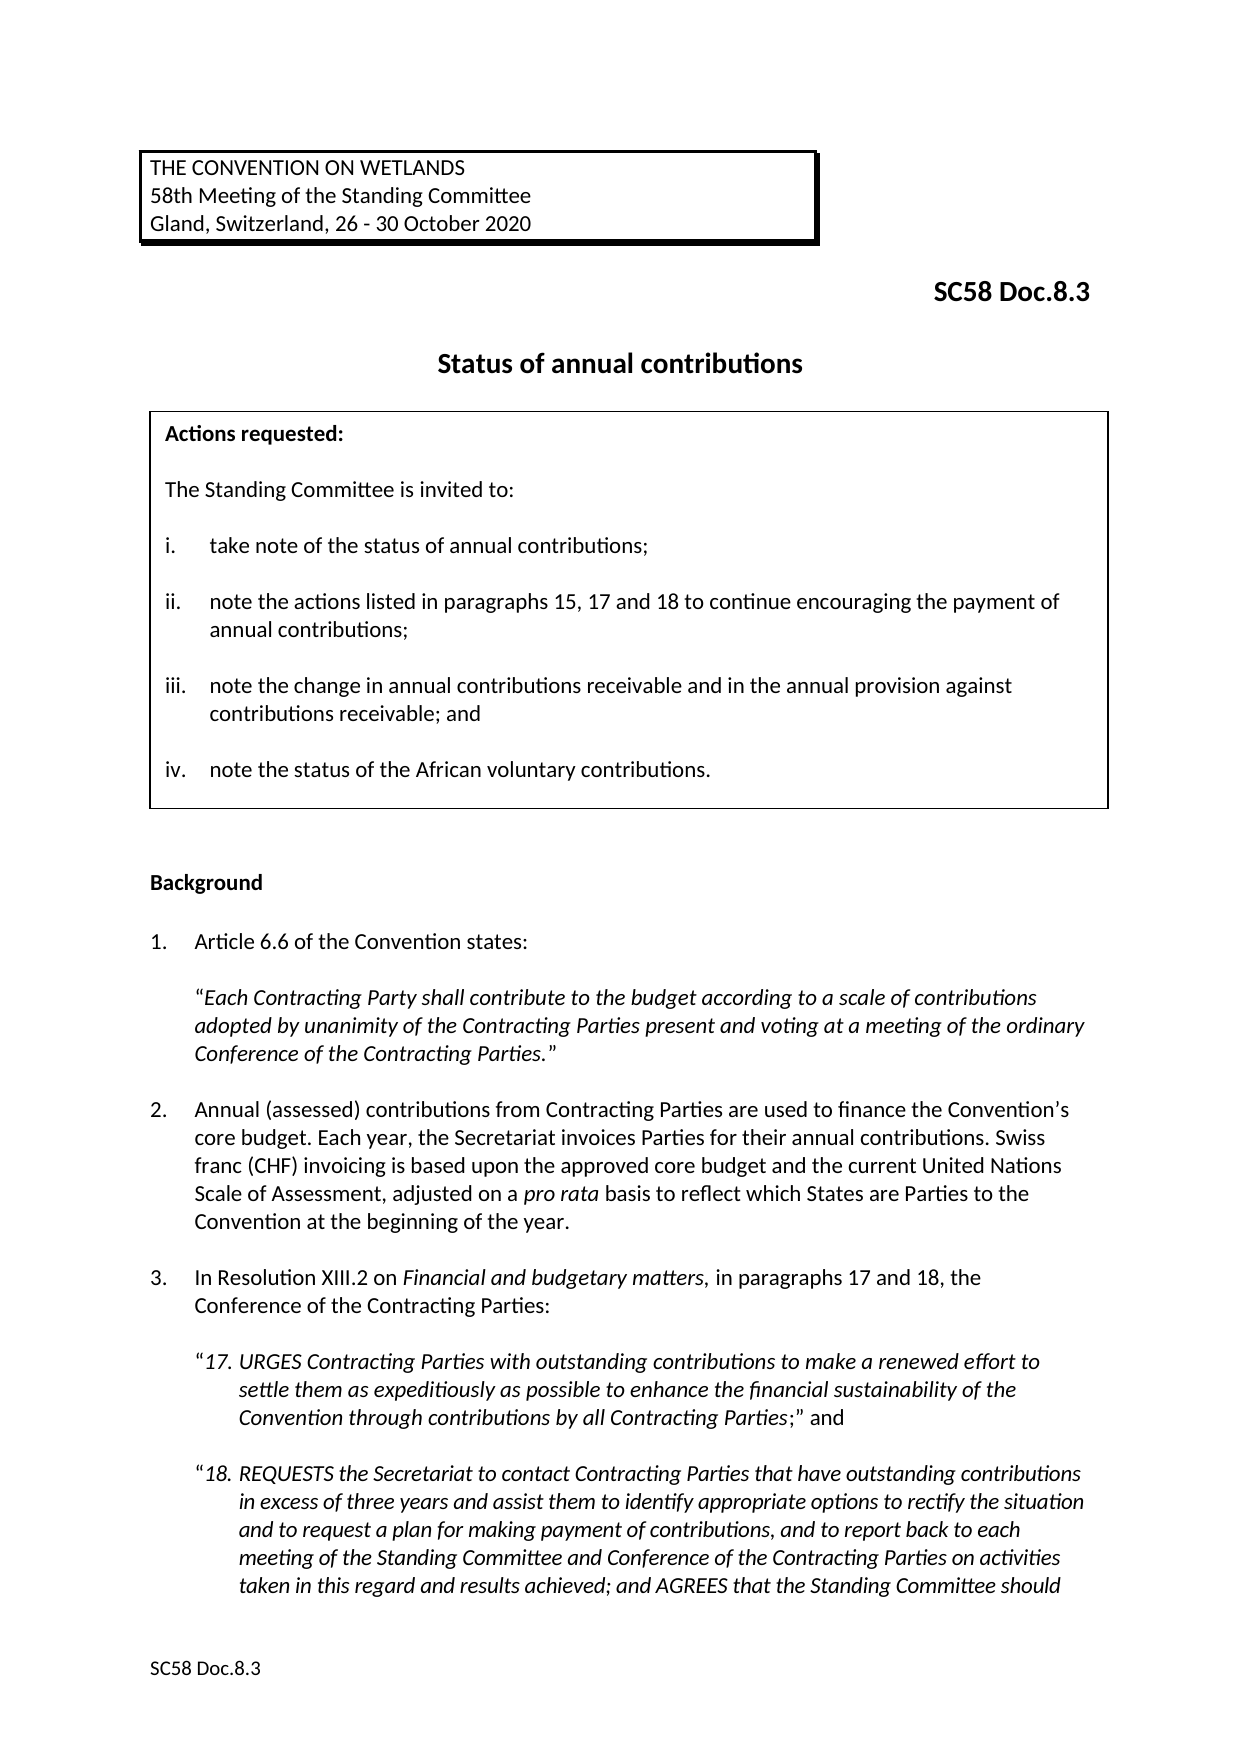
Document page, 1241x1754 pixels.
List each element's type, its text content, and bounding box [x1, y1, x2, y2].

text 3. In Resolution XIII.2 on Financial and budgetary matters, in paragraphs 17 and 18, the Conference of the Contracting Parties: [150, 1263, 1090, 1319]
text SC58 Doc.8.3 [150, 273, 1090, 309]
text 58th Meeting of the Standing Committee [142, 178, 814, 206]
text 1. Article 6.6 of the Convention states: [150, 927, 1090, 955]
text “17. URGES Contracting Parties with outstanding contributions to make a renewed effort to settle them as expeditiously as possible to enhance the financial sustainability of the Convention through contributions by all Contracting Parties;” and [194, 1347, 1090, 1431]
text 2. Annual (assessed) contributions from Contracting Parties are used to finance the Convention’s core budget. Each year, the Secretariat invoices Parties for their annual contributions. Swiss franc (CHF) invoicing is based upon the approved core budget and the current United Nations Scale of Assessment, adjusted on a pro rata basis to reflect which States are Parties to the Convention at the beginning of the year. [150, 1095, 1090, 1235]
text Status of annual contributions [150, 345, 1090, 380]
text Background [150, 868, 1090, 896]
text “Each Contracting Party shall contribute to the budget according to a scale of contributions adopted by unanimity of the Contracting Parties present and voting at a meeting of the ordinary Conference of the Contracting Parties.” [194, 983, 1090, 1067]
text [194, 1459, 1090, 1599]
text THE CONVENTION ON WETLANDS [142, 153, 814, 178]
text Gland, Switzerland, 26 - 30 October 2020 [142, 206, 814, 239]
